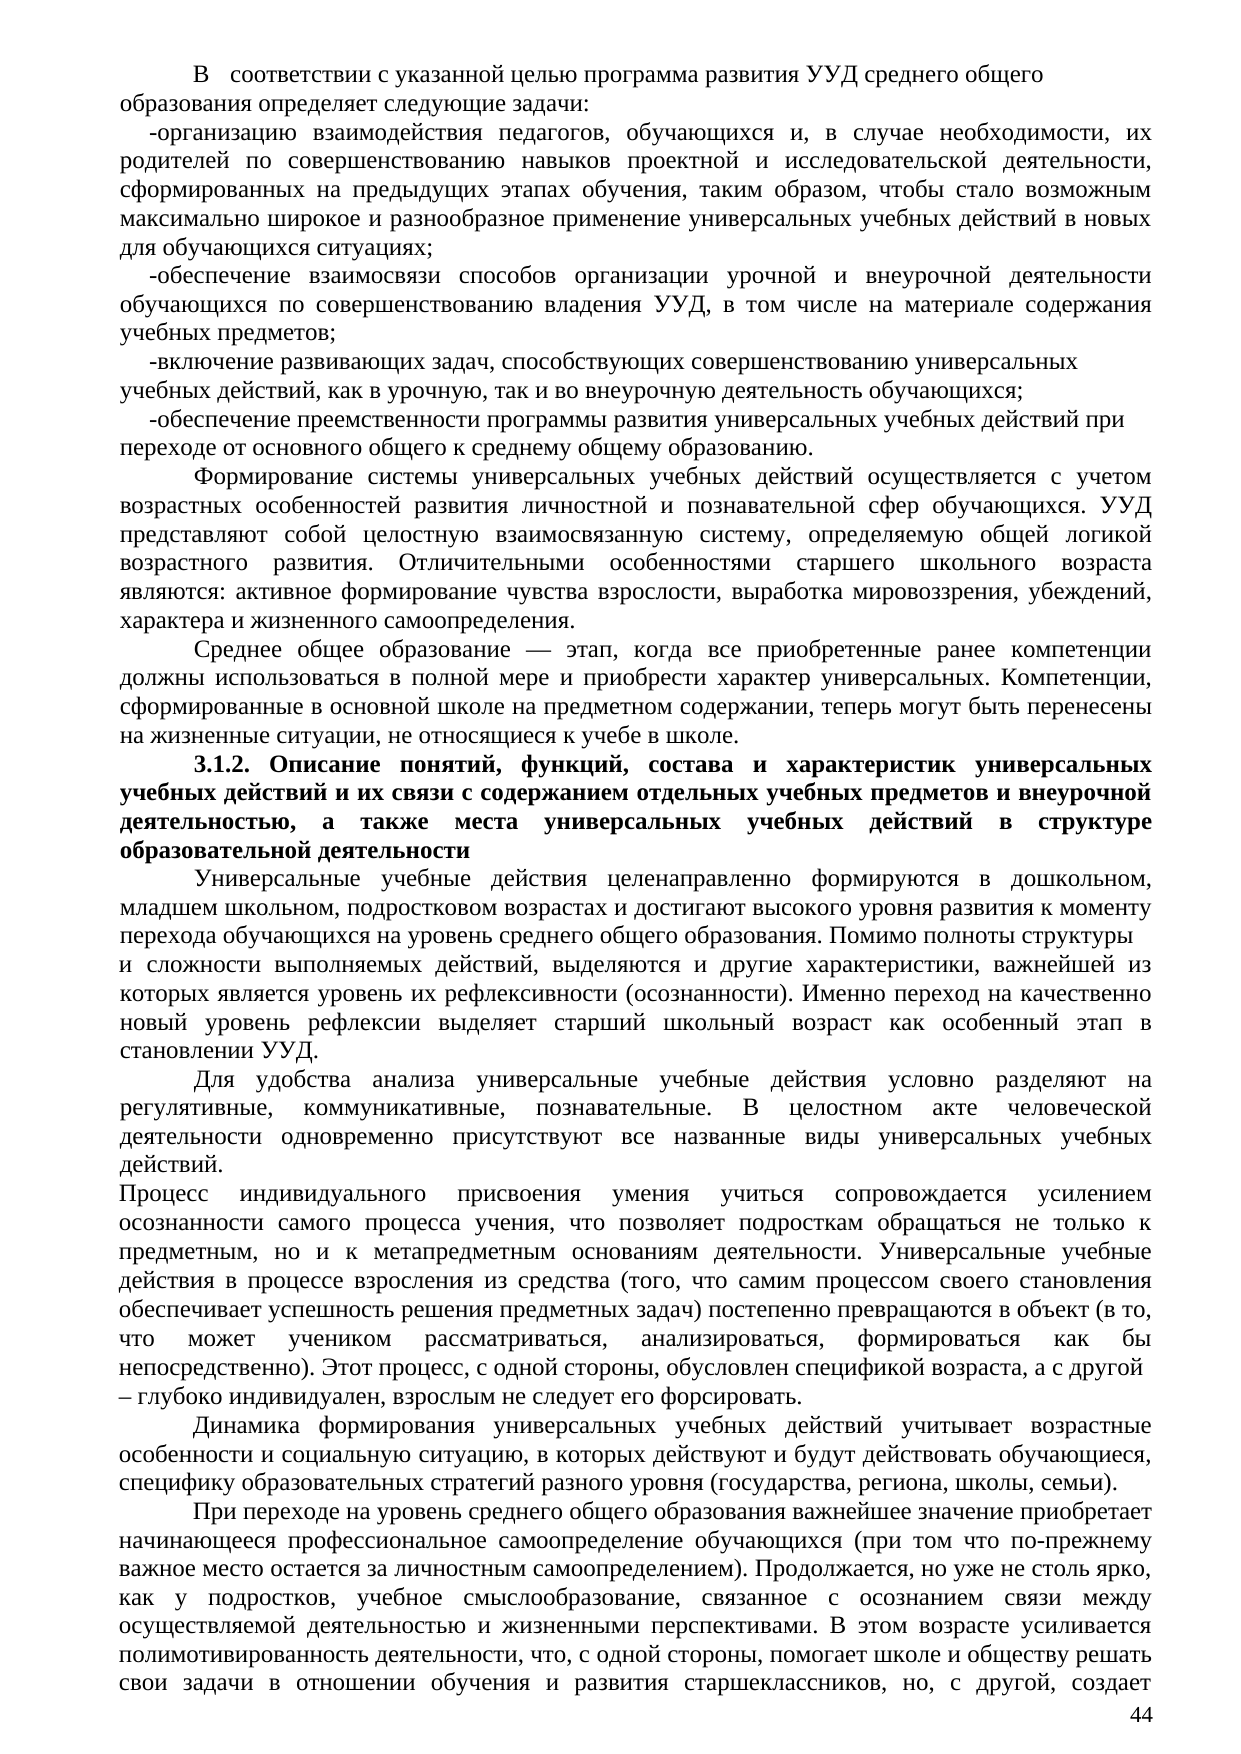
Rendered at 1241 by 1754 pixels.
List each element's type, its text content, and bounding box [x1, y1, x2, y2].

text Динамика формирования универсальных учебных действий учитывает возрастные особенности и социальную ситуацию, в которых действуют и будут действовать обучающиеся, специфику образовательных стратегий разного уровня (государства, региона, школы, семьи). [119, 1410, 1153, 1496]
text Формирование системы универсальных учебных действий осуществляется с учетом возрастных особенностей развития личностной и познавательной сфер обучающихся. УУД представляют собой целостную взаимосвязанную систему, определяемую общей логикой возрастного развития. Отличительными особенностями старшего школьного возраста являются: активное формирование чувства взрослости, выработка мировоззрения, убеждений, характера и жизненного самоопределения. [119, 461, 1153, 634]
list соответствии с указанной целью программа развития УУД среднего общего образования определяет следующие задачи: [119, 59, 1153, 117]
text Среднее общее образование — этап, когда все приобретенные ранее компетенции должны использоваться в полной мере и приобрести характер универсальных. Компетенции, сформированные в основной школе на предметном содержании, теперь могут быть перенесены на жизненные ситуации, не относящиеся к учебе в школе. [119, 634, 1153, 749]
text -включение развивающих задач, способствующих совершенствованию универсальных учебных действий, как в урочную, так и во внеурочную деятельность обучающихся; [119, 346, 1153, 404]
text – глубоко индивидуален, взрослым не следует его форсировать. [119, 1381, 1153, 1410]
text -обеспечение взаимосвязи способов организации урочной и внеурочной деятельности обучающихся по совершенствованию владения УУД, в том числе на материале содержания учебных предметов; [119, 261, 1153, 346]
text -обеспечение преемственности программы развития универсальных учебных действий при переходе от основного общего к среднему общему образованию. [119, 404, 1153, 461]
text Процесс индивидуального присвоения умения учиться сопровождается усилением осознанности самого процесса учения, что позволяет подросткам обращаться не только к предметным, но и к метапредметным основаниям деятельности. Универсальные учебные действия в процессе взросления из средства (того, что самим процессом своего становления обеспечивает успешность решения предметных задач) постепенно превращаются в объект (в то, что может учеником рассматриваться, анализироваться, формироваться как бы непосредственно). Этот процесс, с одной стороны, обусловлен спецификой возраста, а с другой [119, 1178, 1153, 1381]
list сложности выполняемых действий, выделяются и другие характеристики, важнейшей из которых является уровень их рефлексивности (осознанности). Именно переход на качественно новый уровень рефлексии выделяет старший школьный возраст как особенный этап в становлении УУД. [119, 949, 1153, 1064]
text 3.1.2. Описание понятий, функций, состава и характеристик универсальных учебных действий и их связи с содержанием отдельных учебных предметов и внеурочной деятельностью, а также места универсальных учебных действий в структуре образовательной деятельности [119, 749, 1153, 864]
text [119, 1496, 1153, 1696]
text -организацию взаимодействия педагогов, обучающихся и, в случае необходимости, их родителей по совершенствованию навыков проектной и исследовательской деятельности, сформированных на предыдущих этапах обучения, таким образом, чтобы стало возможным максимально широкое и разнообразное применение универсальных учебных действий в новых для обучающихся ситуациях; [119, 117, 1153, 260]
text Для удобства анализа универсальные учебные действия условно разделяют на регулятивные, коммуникативные, познавательные. В целостном акте человеческой деятельности одновременно присутствуют все названные виды универсальных учебных действий. [119, 1064, 1153, 1178]
text Универсальные учебные действия целенаправленно формируются в дошкольном, младшем школьном, подростковом возрастах и достигают высокого уровня развития к моменту перехода обучающихся на уровень среднего общего образования. Помимо полноты структуры [119, 864, 1153, 949]
